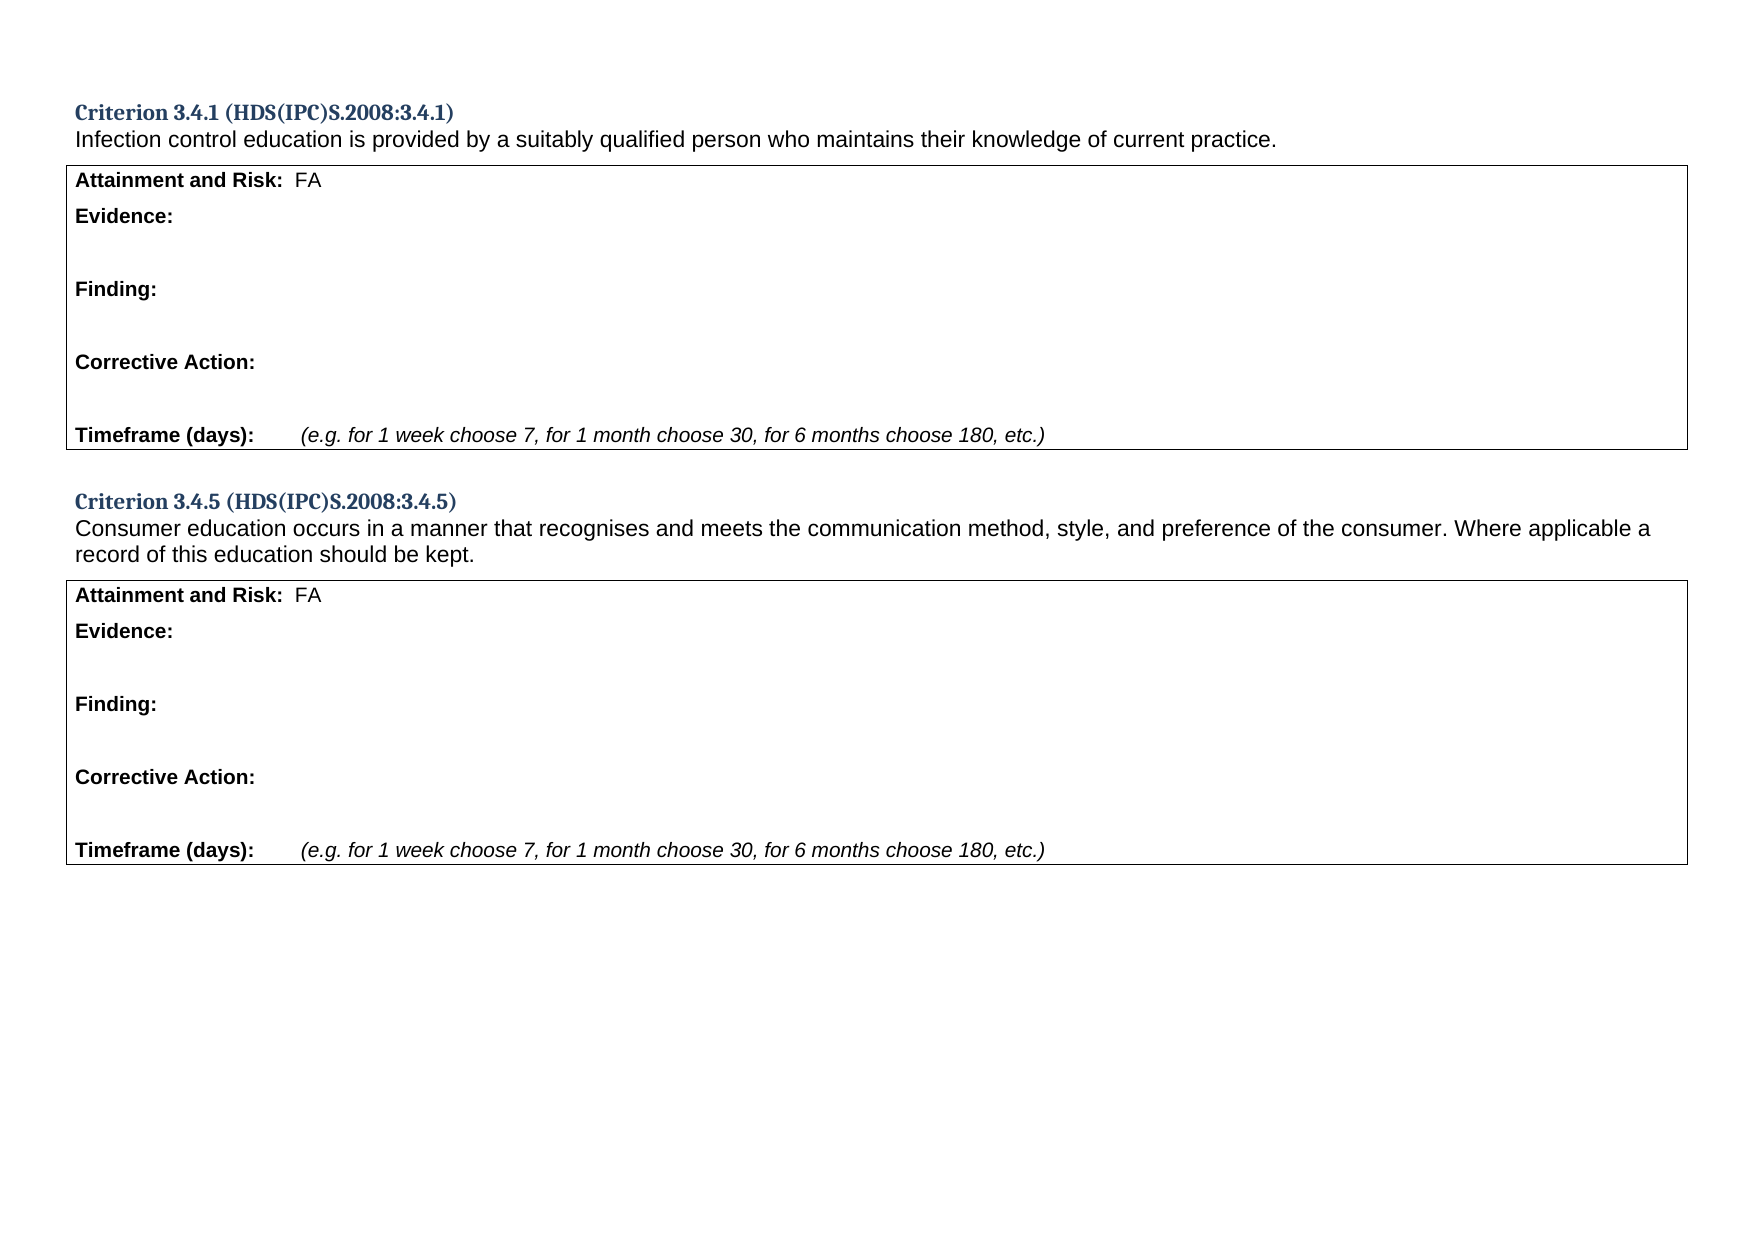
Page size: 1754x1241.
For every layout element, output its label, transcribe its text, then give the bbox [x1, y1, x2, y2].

text Finding: [67, 689, 1687, 716]
text Corrective Action: [67, 762, 1687, 789]
subtitle Criterion 3.4.5 (HDS(IPC)S.2008:3.4.5) [75, 488, 1679, 515]
text Timeframe (days): (e.g. for 1 week choose 7, for 1 month choose 30, for 6 months choose 180, etc.) [67, 421, 1687, 449]
text Consumer education occurs in a manner that recognises and meets the communication method, style, and preference of the consumer. Where applicable a record of this education should be kept. [75, 515, 1679, 568]
text Attainment and Risk: FA [67, 581, 1687, 607]
text Evidence: [67, 202, 1687, 228]
text Finding: [67, 275, 1687, 301]
text Evidence: [67, 617, 1687, 643]
text Infection control education is provided by a suitably qualified person who maintains their knowledge of current practice. [75, 126, 1679, 153]
text Attainment and Risk: FA [67, 166, 1687, 192]
text Timeframe (days): (e.g. for 1 week choose 7, for 1 month choose 30, for 6 months choose 180, etc.) [67, 835, 1687, 864]
subtitle Criterion 3.4.1 (HDS(IPC)S.2008:3.4.1) [75, 100, 1679, 126]
text Corrective Action: [67, 348, 1687, 374]
